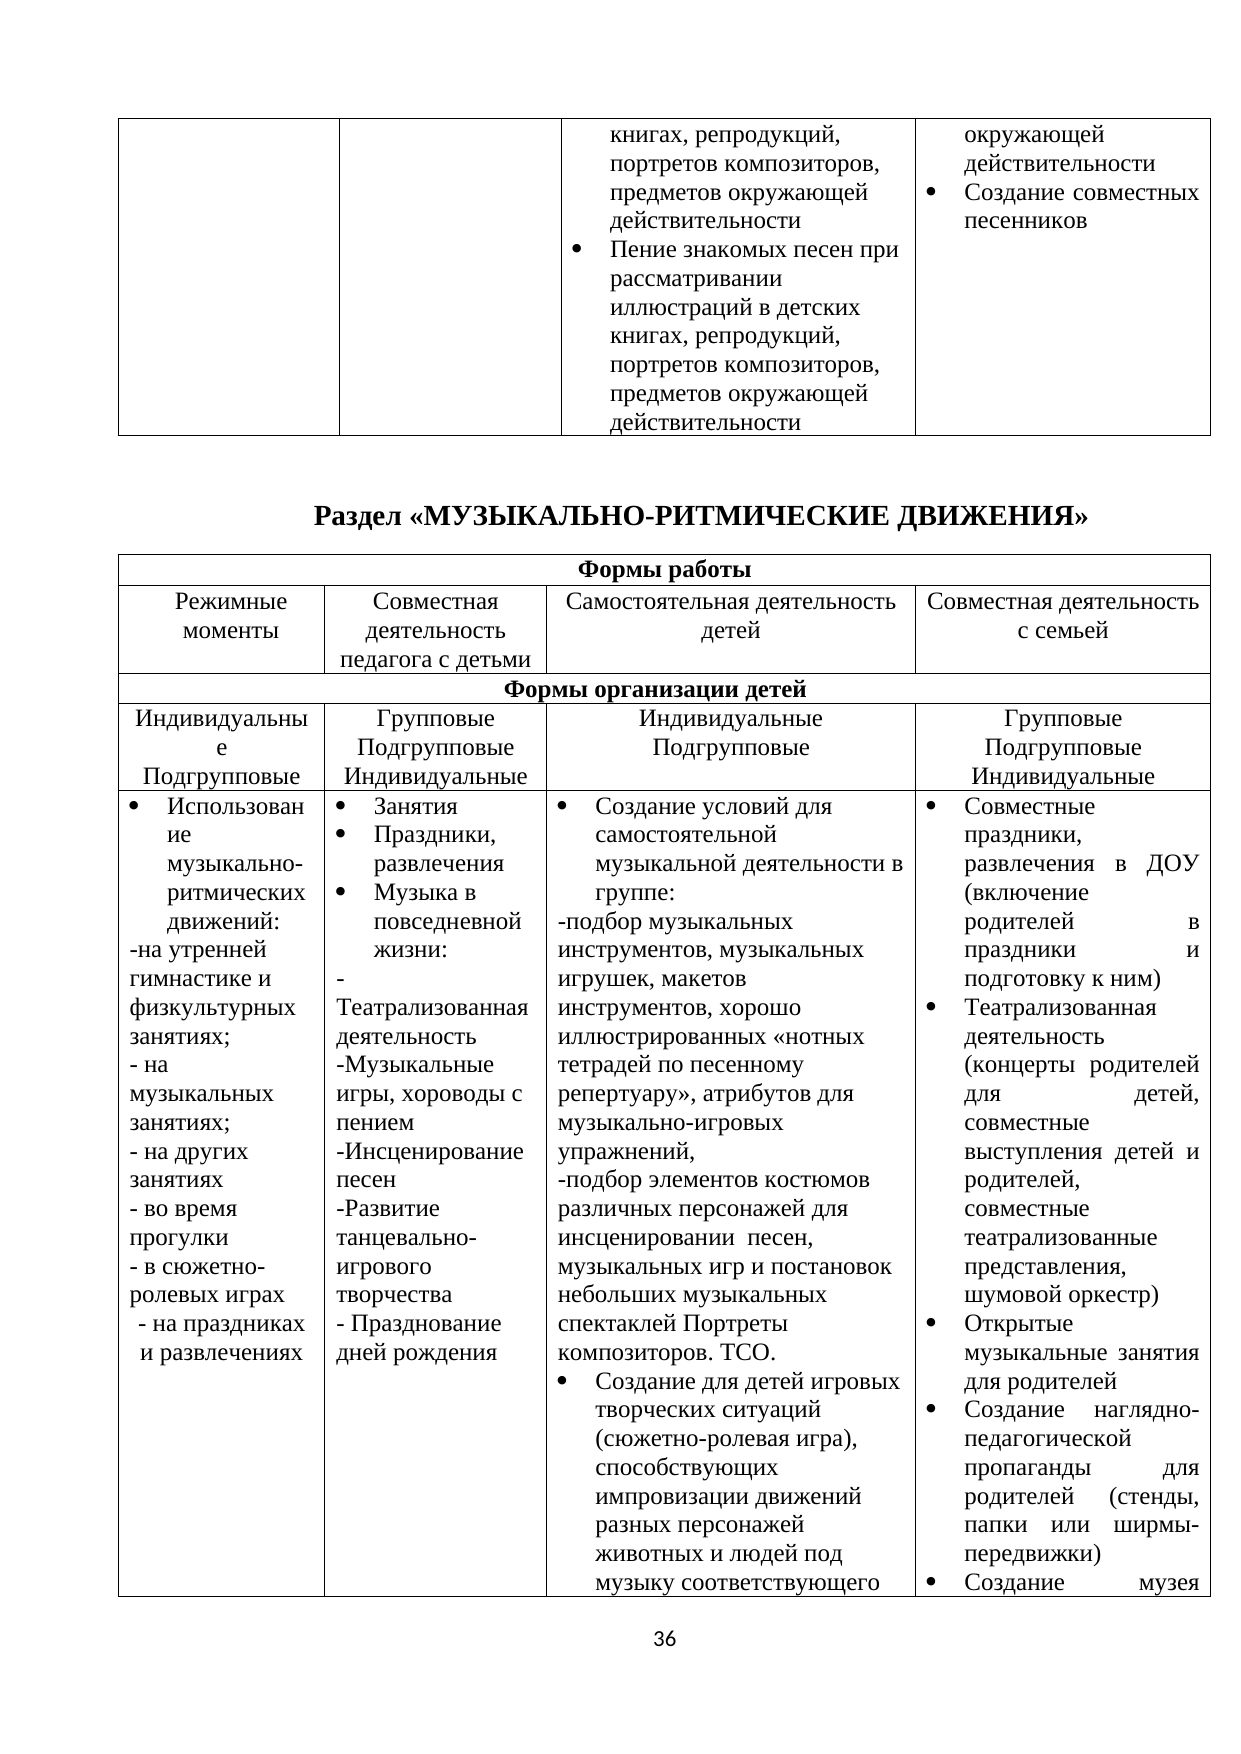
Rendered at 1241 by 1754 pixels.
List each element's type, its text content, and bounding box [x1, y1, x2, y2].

table_cell Групповые Подгрупповые Индивидуальные [916, 704, 1210, 790]
table_cell Совместная деятельность с семьей [916, 586, 1210, 673]
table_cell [547, 791, 915, 1596]
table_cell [325, 791, 546, 1596]
table_cell Режимные моменты [119, 586, 324, 673]
table_header Формы работы [119, 555, 1210, 585]
table_cell Формы организации детей [119, 674, 1210, 702]
table_cell Индивидуальные Подгрупповые [547, 704, 915, 790]
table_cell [562, 119, 915, 435]
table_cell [119, 791, 324, 1596]
table_cell Индивидуальные Подгрупповые [119, 704, 324, 790]
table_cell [340, 119, 561, 435]
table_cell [916, 119, 1210, 435]
table_cell Самостоятельная деятельность детей [547, 586, 915, 673]
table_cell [119, 119, 339, 435]
table_cell Совместная деятельность педагога с детьми [325, 586, 546, 673]
table_cell Групповые Подгрупповые Индивидуальные [325, 704, 546, 790]
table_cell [916, 791, 1210, 1596]
text Раздел «МУЗЫКАЛЬНО-РИТМИЧЕСКИЕ ДВИЖЕНИЯ» [196, 498, 1152, 532]
